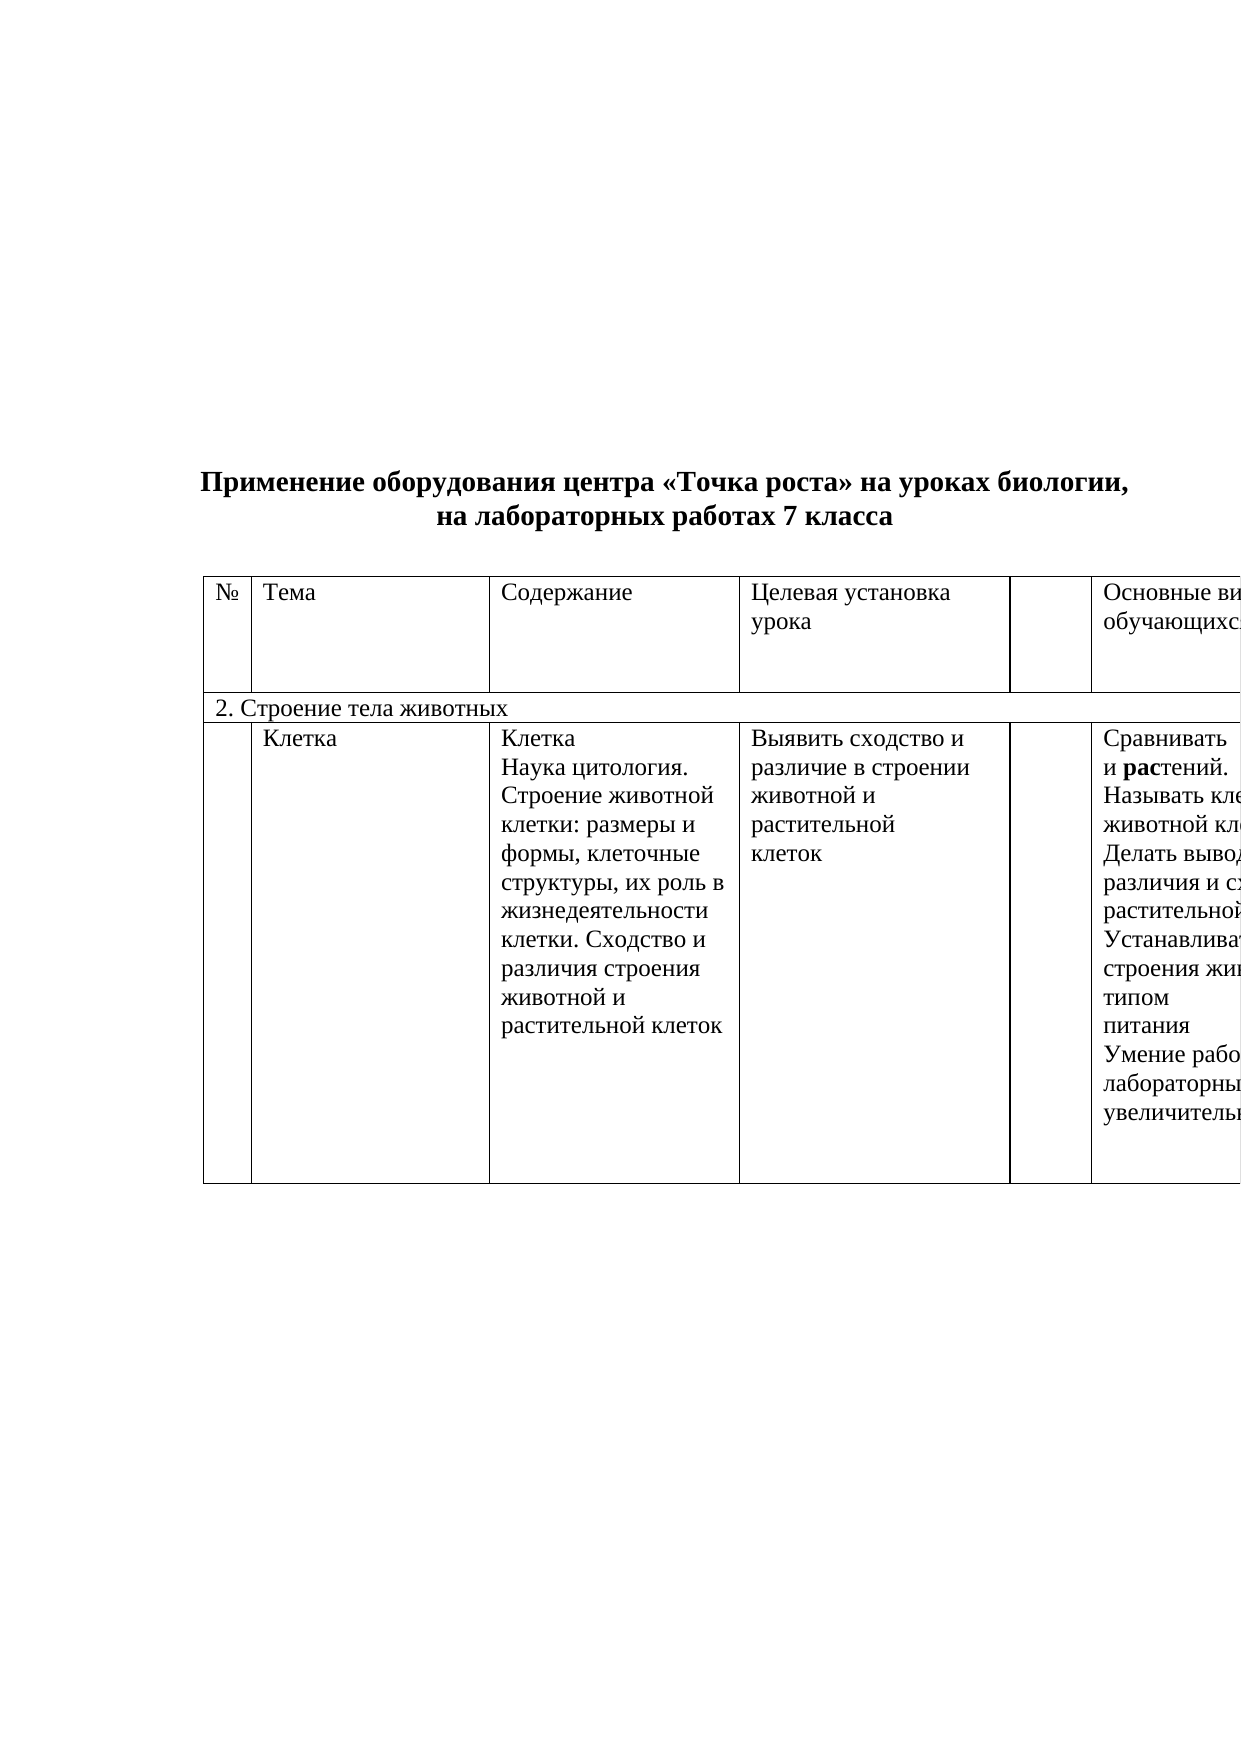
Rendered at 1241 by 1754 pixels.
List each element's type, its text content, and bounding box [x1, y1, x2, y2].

table_header Основные виды деятельности обучающихся на уроке [1092, 577, 1240, 692]
table_cell Клетка Наука цитология. Строение животной клетки: размеры и формы, клеточные структуры, их роль в жизнедеятельности клетки. Сходство и различия строения животной и растительной клеток [490, 723, 739, 1183]
table_header Целевая установка урока [740, 577, 1009, 692]
table_cell Клетка [252, 723, 489, 1183]
table_header Содержание [490, 577, 739, 692]
table_cell [1092, 693, 1240, 722]
table_cell Сравнивать клетки животных и растений. Называть клеточные структуры животной клетки. Делать выводы о причинах различия и сходства животной и растительной клеток. Устанавливать взаимосвязь строения животной клетки с типом питания Умение работать с лабораторным оборудованием, увеличительными приборами. [1092, 723, 1240, 1183]
text Применение оборудования центра «Точка роста» на уроках биологии, [177, 464, 1152, 498]
table_cell [1011, 723, 1091, 1183]
table_cell Выявить сходство и различие в строении животной и растительной клеток [740, 723, 1009, 1183]
table_header Тема [252, 577, 489, 692]
table_cell [204, 723, 251, 1183]
table_header [1011, 577, 1091, 692]
table_header № [204, 577, 251, 692]
text на лабораторных работах 7 класса [177, 498, 1152, 532]
table_cell 2. Строение тела животных [204, 693, 1092, 722]
